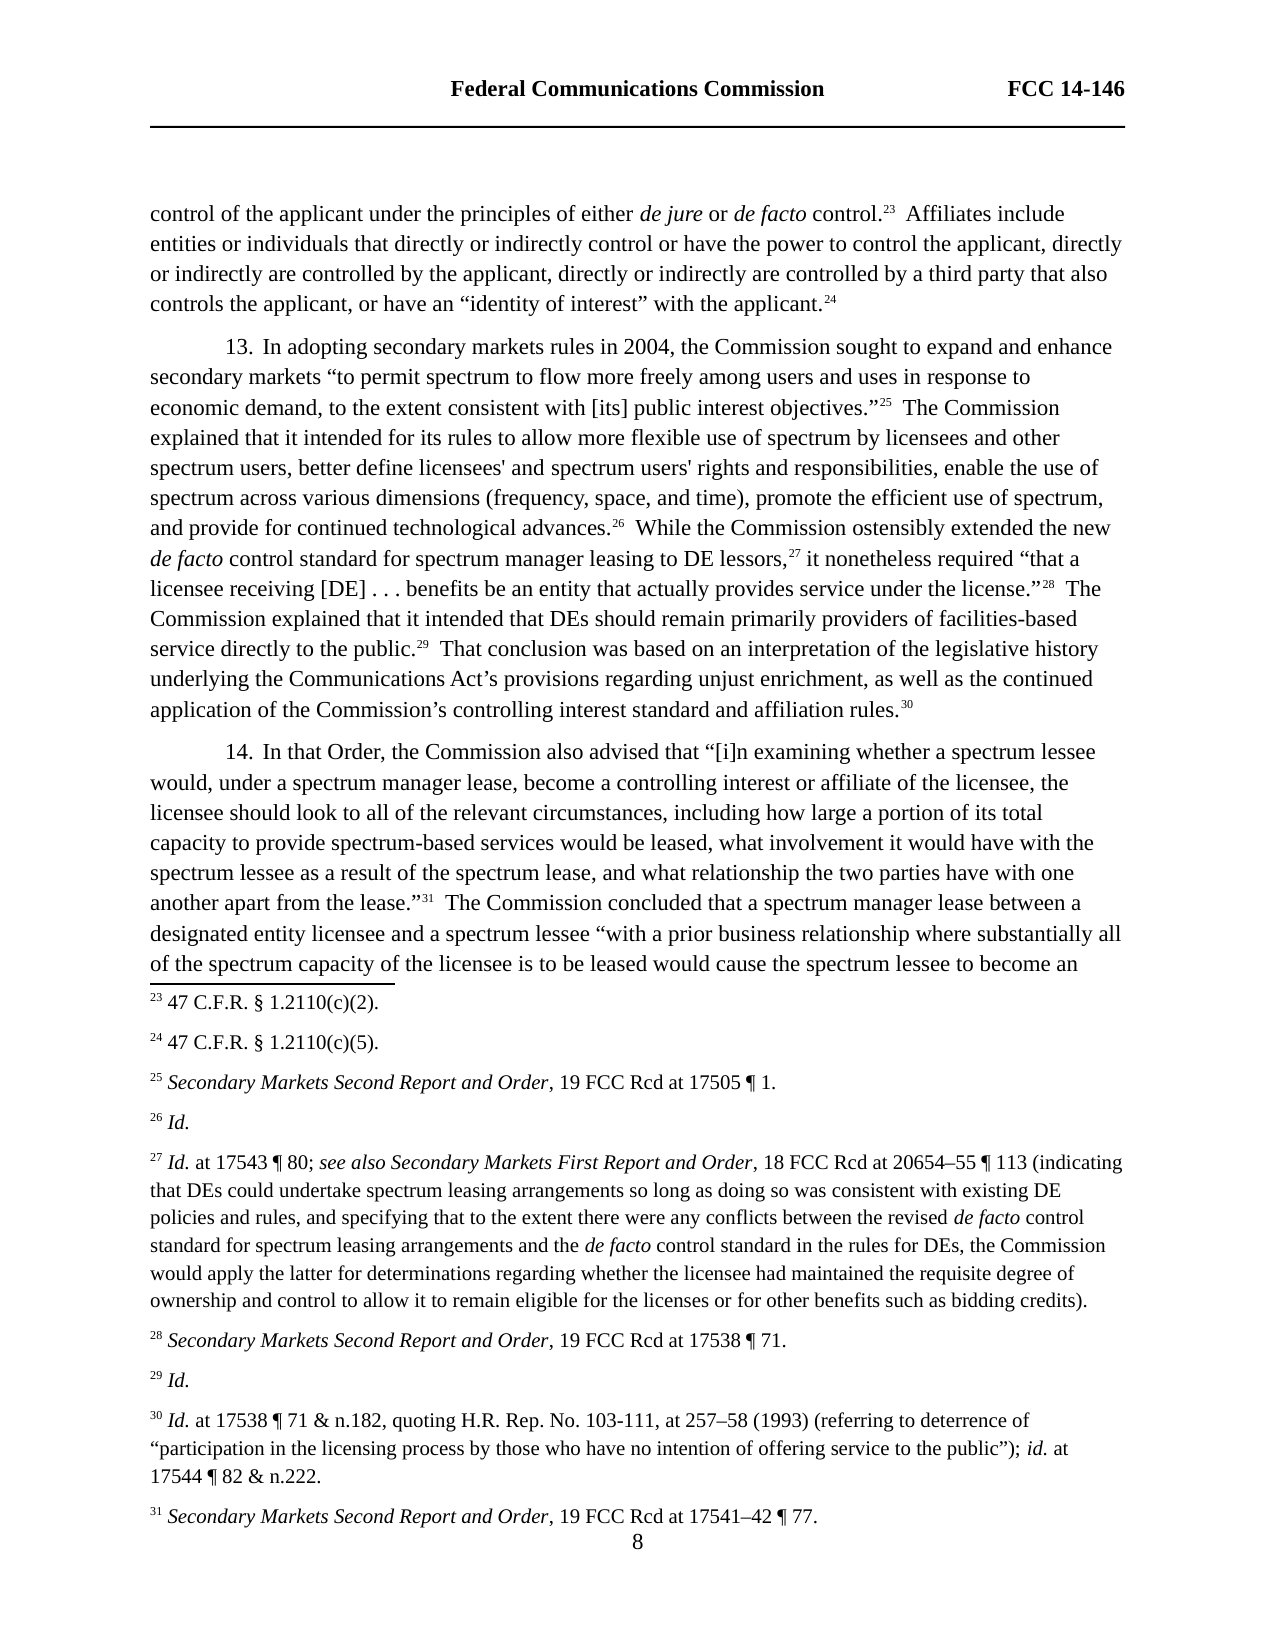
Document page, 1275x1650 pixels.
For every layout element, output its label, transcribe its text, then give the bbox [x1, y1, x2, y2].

text In that Order, the Commission also advised that “[i]n examining whether a spectrum lessee would, under a spectrum manager lease, become a controlling interest or affiliate of the licensee, the licensee should look to all of the relevant circumstances, including how large a portion of its total capacity to provide spectrum-based services would be leased, what involvement it would have with the spectrum lessee as a result of the spectrum lease, and what relationship the two parties have with one another apart from the lease.” The Commission concluded that a spectrum manager lease between a designated entity licensee and a spectrum lessee “with a prior business relationship where substantially all of the spectrum capacity of the licensee is to be leased would cause the spectrum lessee to become an attributable affiliate of the licensee. Such affiliation would render the licensee ineligible for designated entity or entrepreneur benefits and, therefore, would make such a spectrum lease impermissible.” On the other hand, the Commission reasoned that “a spectrum manager lease involving a small portion of the designated entity or entrepreneur licensee's spectrum capacity where no relationship existed between the licensee and spectrum lessee apart from the lease would likely be permissible. Situations falling somewhere between these two examples would have to be evaluated according to the individual circumstances involved.” [150, 738, 1125, 976]
text In adopting secondary markets rules in 2004, the Commission sought to expand and enhance secondary markets “to permit spectrum to flow more freely among users and uses in response to economic demand, to the extent consistent with [its] public interest objectives.” The Commission explained that it intended for its rules to allow more flexible use of spectrum by licensees and other spectrum users, better define licensees' and spectrum users' rights and responsibilities, enable the use of spectrum across various dimensions (frequency, space, and time), promote the efficient use of spectrum, and provide for continued technological advances. While the Commission ostensibly extended the new de facto control standard for spectrum manager leasing to DE lessors, it nonetheless required “that a licensee receiving [DE] . . . benefits be an entity that actually provides service under the license.” The Commission explained that it intended that DEs should remain primarily providers of facilities-based service directly to the public. That conclusion was based on an interpretation of the legislative history underlying the Communications Act’s provisions regarding unjust enrichment, as well as the continued application of the Commission’s controlling interest standard and affiliation rules. [150, 333, 1125, 722]
text Background. As its principal means of fulfilling the statutory goals for DEs, the Commission makes auction bidding credits available to eligible small businesses. A small business is eligible for bidding credits if its gross revenues, in combination with those of its “attributable” interest holders, fall below applicable service-specific financial caps. Since 2000, the Commission has applied a “controlling interest” standard to all services when making these attribution determinations in the small business context. Under this standard, the Commission attributes to an applicant the gross revenues of the applicant, its controlling interests, its affiliates, and the affiliates of the applicant’s controlling interests. A “controlling interest” includes individuals or entities, or groups of individuals or entities, that have control of the applicant under the principles of either de jure or de facto control. Affiliates include entities or individuals that directly or indirectly control or have the power to control the applicant, directly or indirectly are controlled by the applicant, directly or indirectly are controlled by a third party that also controls the applicant, or have an “identity of interest” with the applicant. [150, 200, 1125, 317]
